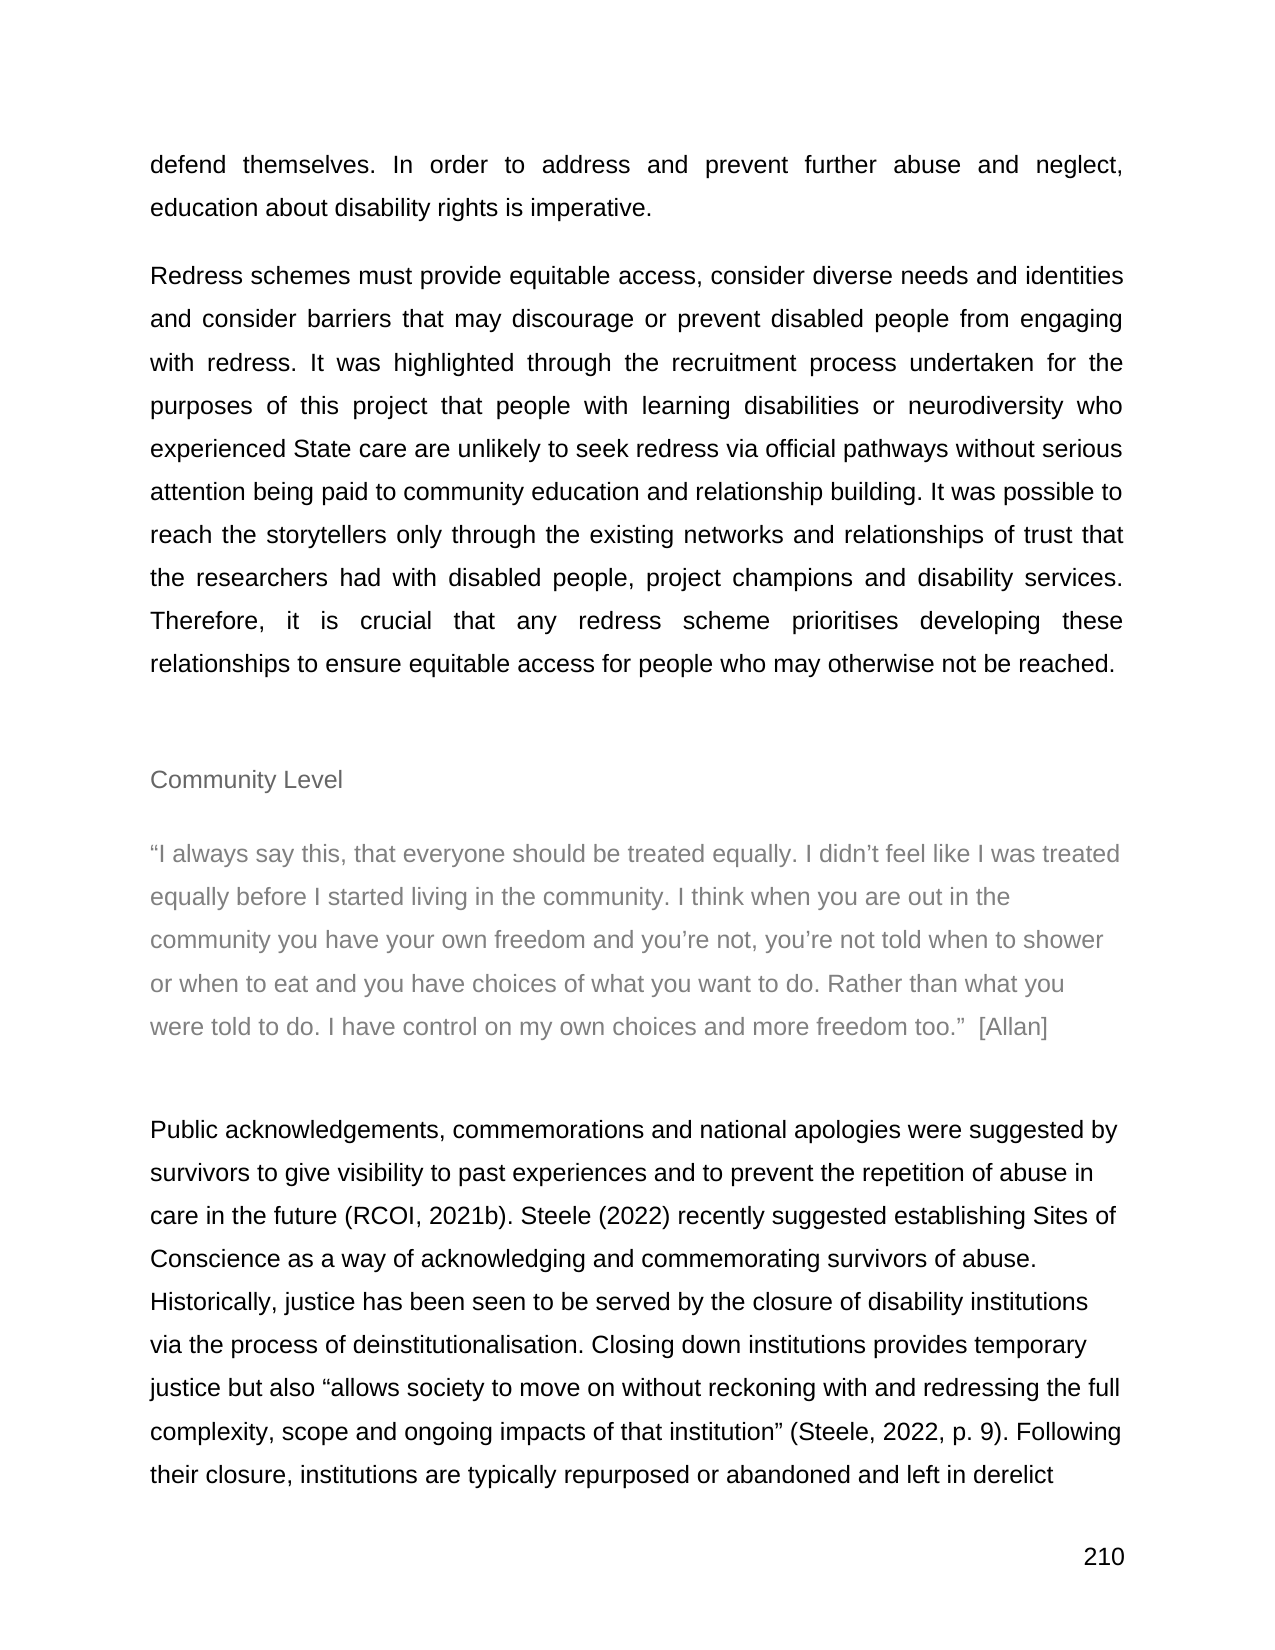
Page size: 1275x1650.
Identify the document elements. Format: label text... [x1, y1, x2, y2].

text “I always say this, that everyone should be treated equally. I didn’t feel like I was treated equally before I started living in the community. I think when you are out in the community you have your own freedom and you’re not, you’re not told when to shower or when to eat and you have choices of what you want to do. Rather than what you were told to do. I have control on my own choices and more freedom too.” [Allan] [150, 839, 1125, 1083]
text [150, 150, 1125, 222]
text Redress schemes must provide equitable access, consider diverse needs and identities and consider barriers that may discourage or prevent disabled people from engaging with redress. It was highlighted through the recruitment process undertaken for the purposes of this project that people with learning disabilities or neurodiversity who experienced State care are unlikely to seek redress via official pathways without serious attention being paid to community education and relationship building. It was possible to reach the storytellers only through the existing networks and relationships of trust that the researchers had with disabled people, project champions and disability services. Therefore, it is crucial that any redress scheme prioritises developing these relationships to ensure equitable access for people who may otherwise not be reached. [150, 261, 1125, 721]
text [150, 1114, 1125, 1488]
subtitle Community Level [150, 765, 1125, 827]
